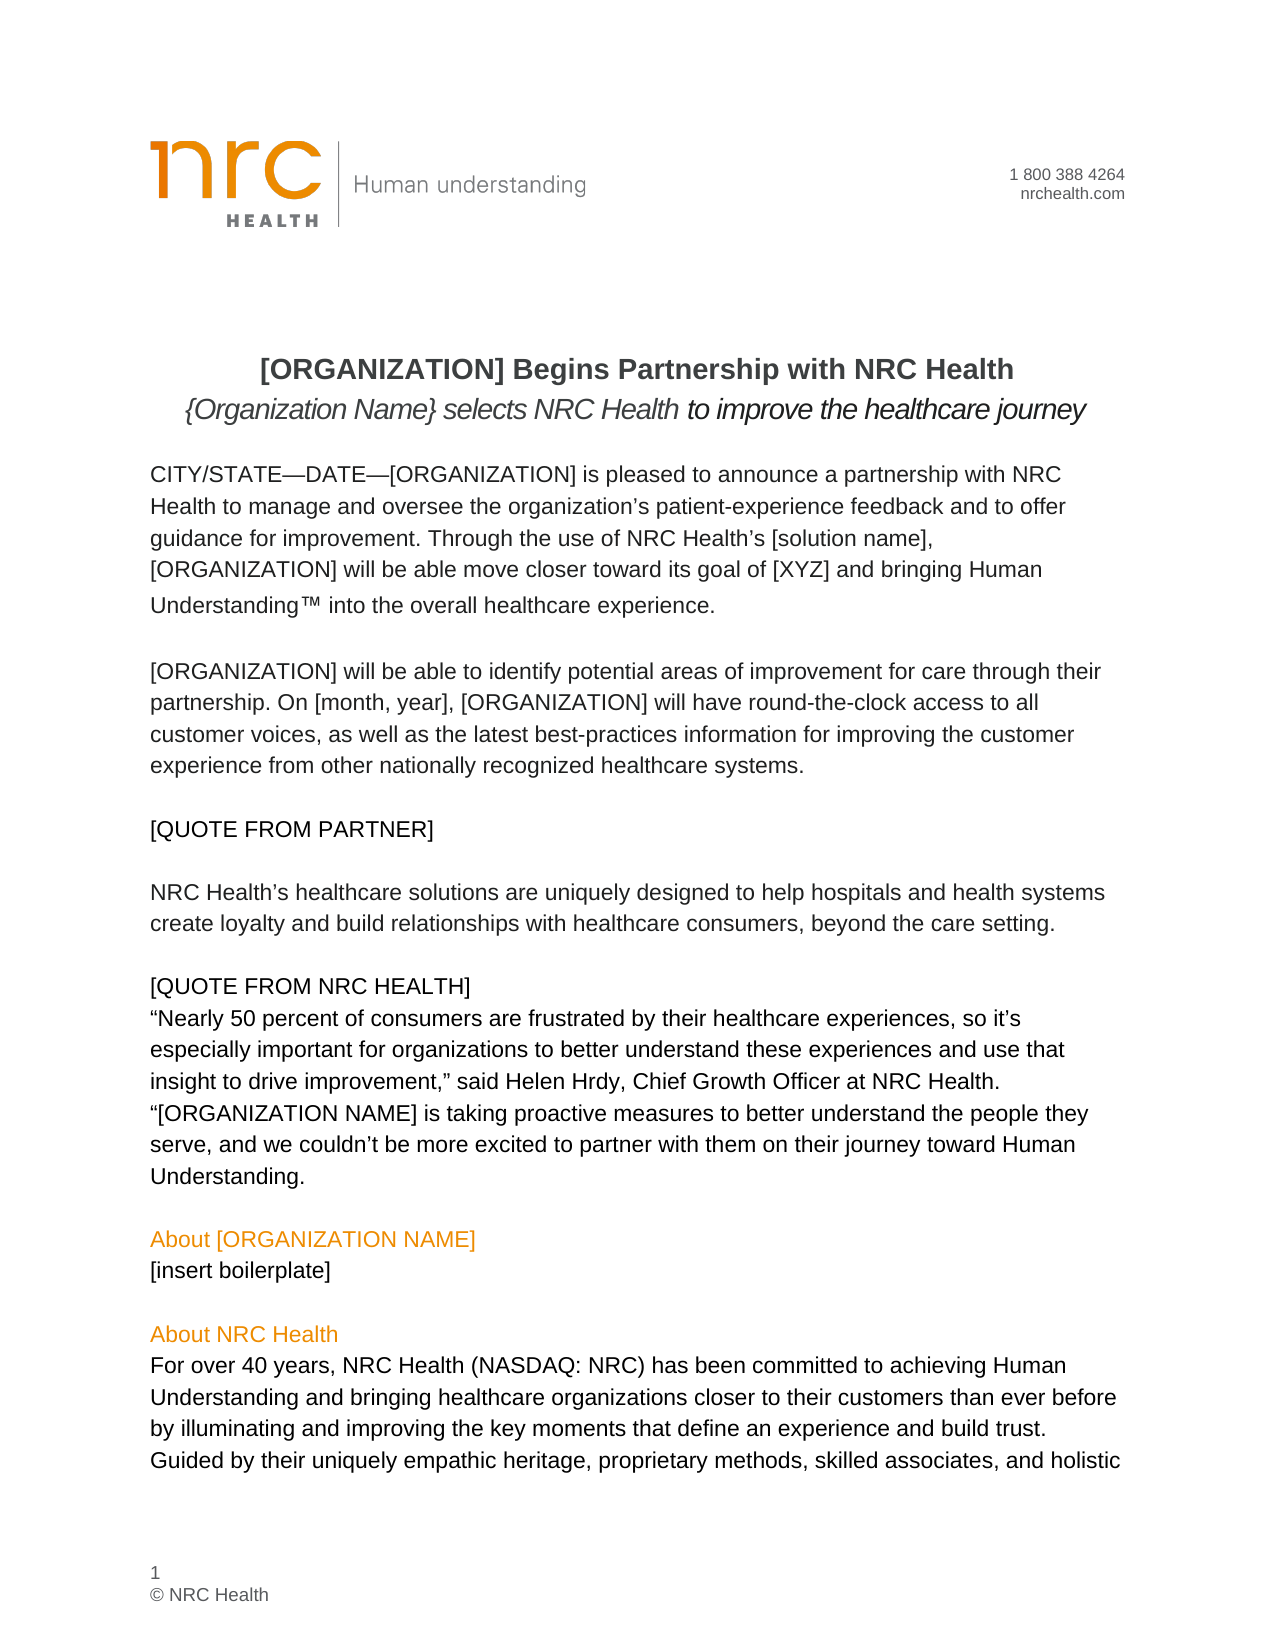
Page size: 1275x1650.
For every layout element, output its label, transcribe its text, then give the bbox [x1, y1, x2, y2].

text [QUOTE FROM PARTNER] [150, 816, 1125, 842]
text [insert boilerplate] [150, 1257, 1125, 1284]
title [ORGANIZATION] Begins Partnership with NRC Health [150, 135, 1125, 386]
text CITY/STATE—DATE—[ORGANIZATION] is pleased to announce a partnership with NRC Health to manage and oversee the organization’s patient-experience feedback and to offer guidance for improvement. Through the use of NRC Health’s [solution name], [ORGANIZATION] will be able move closer toward its goal of [XYZ] and bringing Human Understanding into the overall healthcare experience. [150, 461, 1125, 620]
text [QUOTE FROM NRC HEALTH] [150, 973, 1125, 1000]
text About [ORGANIZATION NAME] [150, 1226, 1125, 1252]
text “Nearly 50 percent of consumers are frustrated by their healthcare experiences, so it’s especially important for organizations to better understand these experiences and use that insight to drive improvement,” said Helen Hrdy, Chief Growth Officer at NRC Health. “[ORGANIZATION NAME] is taking proactive measures to better understand the people they serve, and we couldn’t be more excited to partner with them on their journey toward Human Understanding. [150, 1005, 1125, 1189]
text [150, 1384, 1125, 1473]
text NRC Health’s healthcare solutions are uniquely designed to help hospitals and health systems create loyalty and build relationships with healthcare consumers, beyond the care setting. [150, 879, 1125, 937]
text About NRC Health [150, 1321, 1125, 1347]
picture [150, 141, 586, 227]
title {Organization Name} selects NRC Health to improve the healthcare journey [150, 392, 1125, 426]
text For over 40 years, NRC Health (NASDAQ: NRC) has been committed to achieving Human [150, 1352, 1125, 1378]
text [ORGANIZATION] will be able to identify potential areas of improvement for care through their partnership. On [month, year], [ORGANIZATION] will have round-the-clock access to all customer voices, as well as the latest best-practices information for improving the customer experience from other nationally recognized healthcare systems. [150, 658, 1125, 779]
